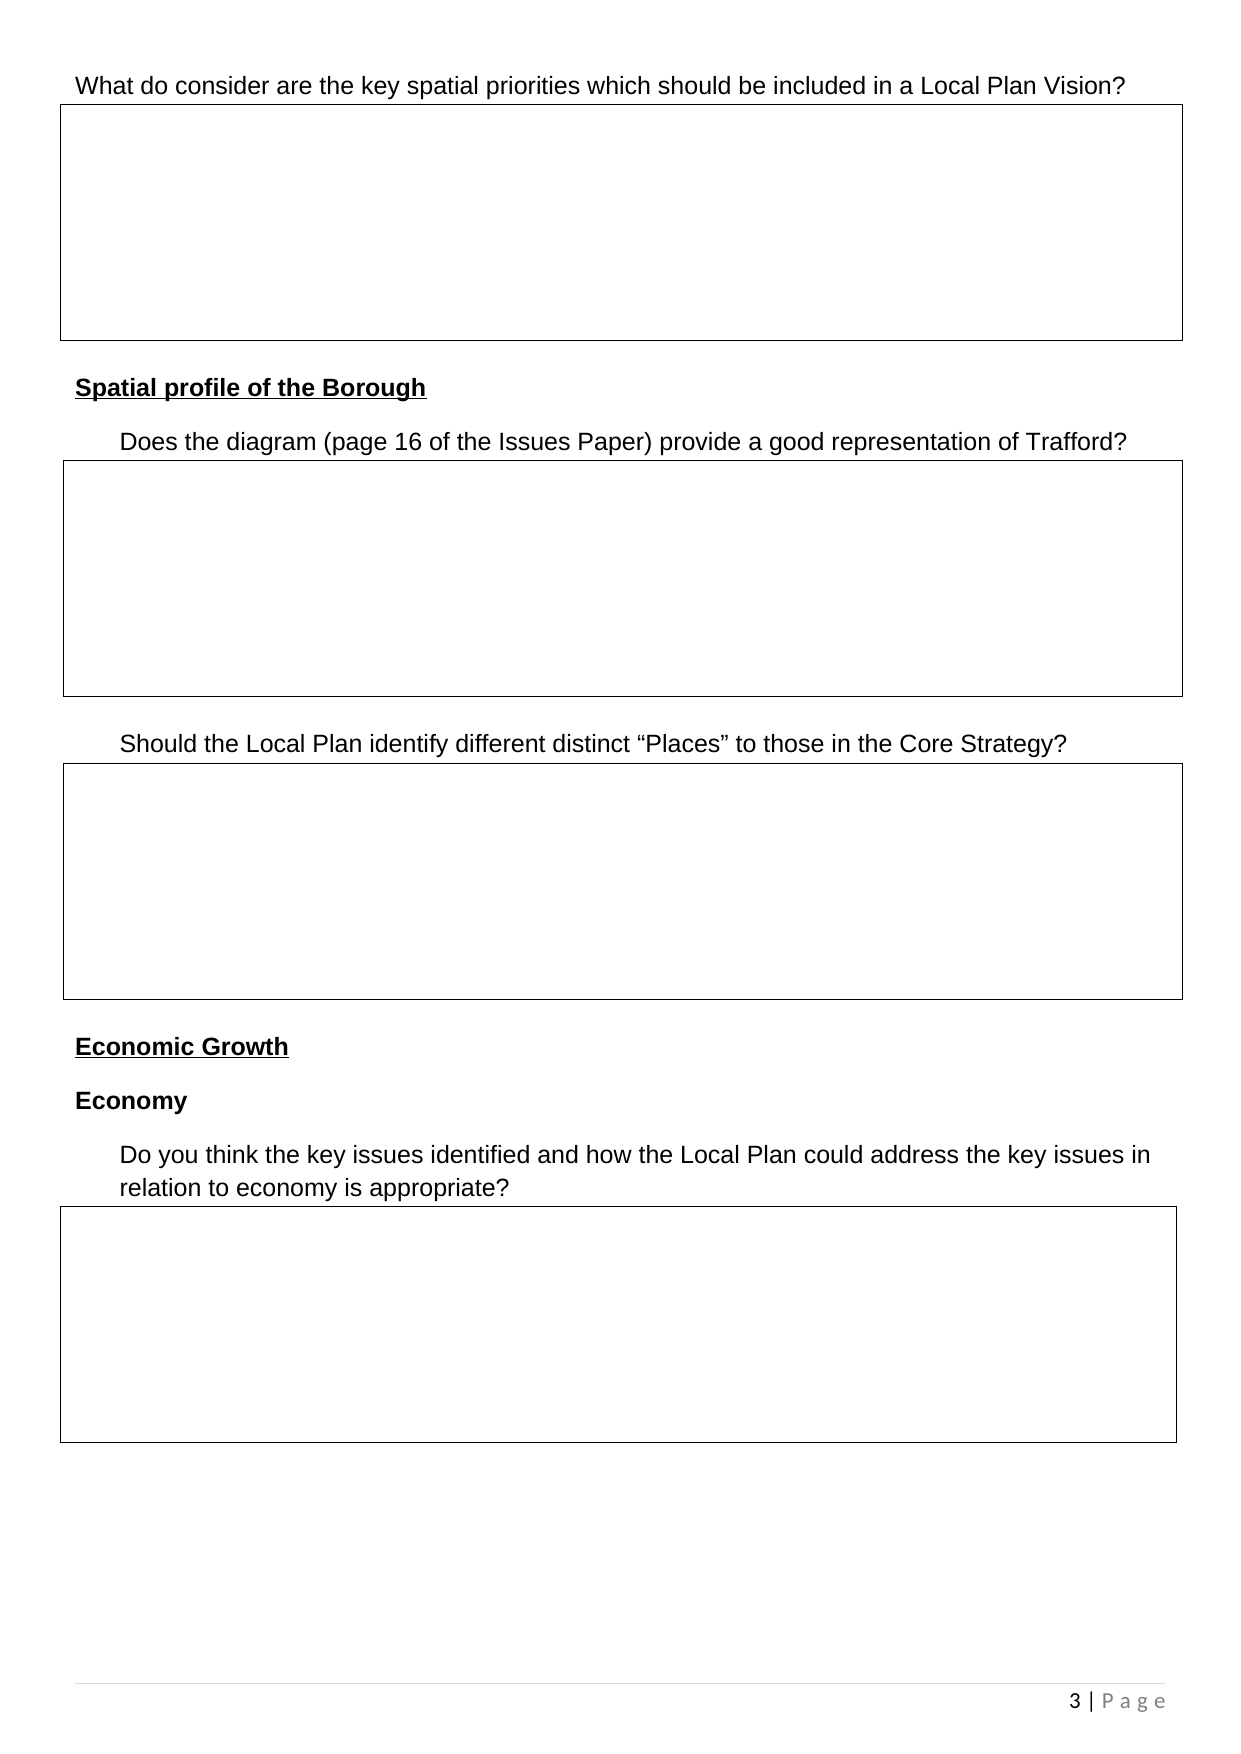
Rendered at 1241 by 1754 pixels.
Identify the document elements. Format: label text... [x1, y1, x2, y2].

table_header [61, 105, 1182, 340]
list What do consider are the key spatial priorities which should be included in a Local Plan Vision? [75, 71, 1165, 99]
table_header [61, 1207, 1176, 1442]
text Spatial profile of the Borough [75, 373, 1165, 402]
list Does the diagram (page 16 of the Issues Paper) provide a good representation of Trafford? [119, 427, 1165, 456]
table_header [64, 461, 1182, 696]
list Should the Local Plan identify different distinct “Places” to those in the Core Strategy? [119, 729, 1165, 758]
table_header [64, 764, 1182, 999]
text Economic Growth [75, 1032, 1165, 1061]
text Economy [75, 1086, 1165, 1115]
list Do you think the key issues identified and how the Local Plan could address the key issues in relation to economy is appropriate? [119, 1140, 1165, 1202]
